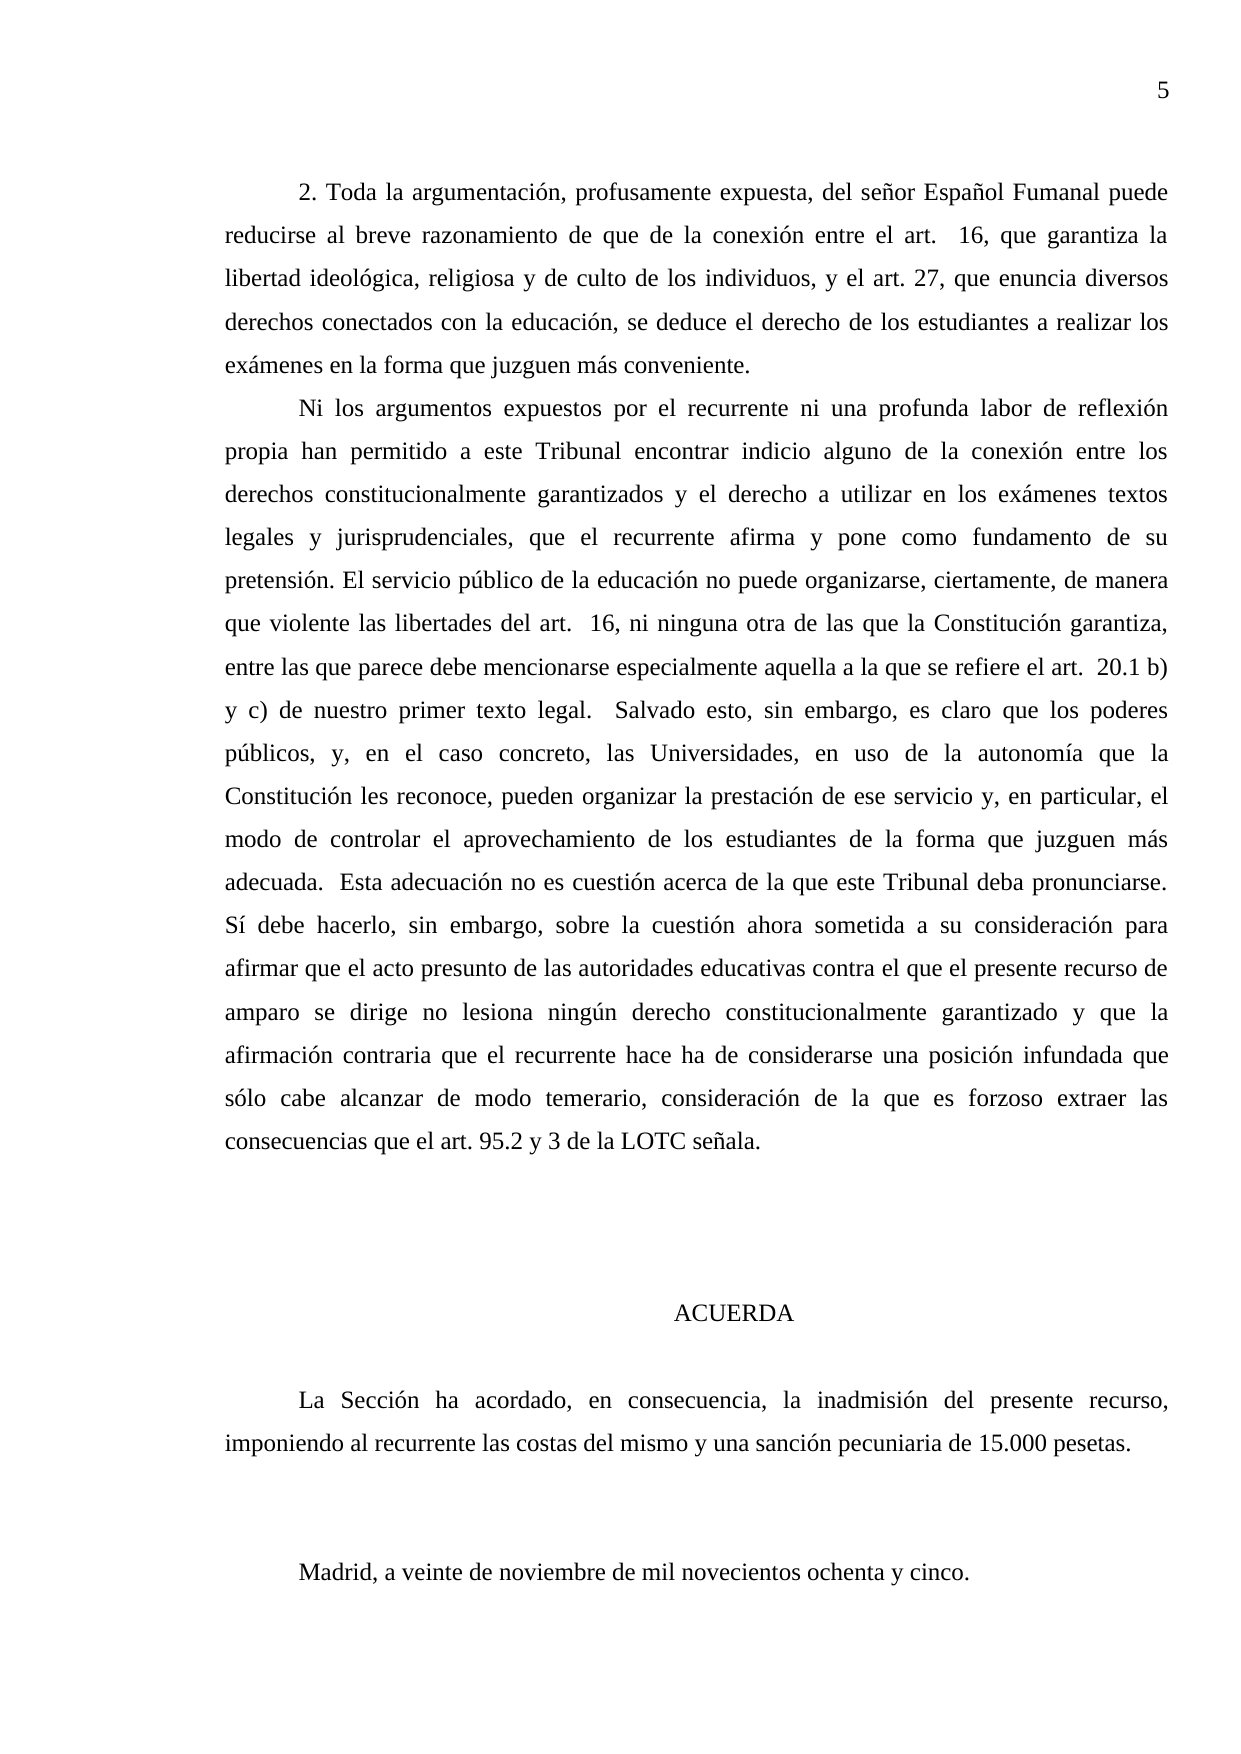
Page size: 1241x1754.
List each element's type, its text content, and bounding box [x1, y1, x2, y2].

text ACUERDA [224, 1298, 1169, 1327]
text Ni los argumentos expuestos por el recurrente ni una profunda labor de reflexión propia han permitido a este Tribunal encontrar indicio alguno de la conexión entre los derechos constitucionalmente garantizados y el derecho a utilizar en los exámenes textos legales y jurisprudenciales, que el recurrente afirma y pone como fundamento de su pretensión. El servicio público de la educación no puede organizarse, ciertamente, de manera que violente las libertades del art. 16, ni ninguna otra de las que la Constitución garantiza, entre las que parece debe mencionarse especialmente aquella a la que se refiere el art. 20.1 b) y c) de nuestro primer texto legal. Salvado esto, sin embargo, es claro que los poderes públicos, y, en el caso concreto, las Universidades, en uso de la autonomía que la Constitución les reconoce, pueden organizar la prestación de ese servicio y, en particular, el modo de controlar el aprovechamiento de los estudiantes de la forma que juzguen más adecuada. Esta adecuación no es cuestión acerca de la que este Tribunal deba pronunciarse. Sí debe hacerlo, sin embargo, sobre la cuestión ahora sometida a su consideración para afirmar que el acto presunto de las autoridades educativas contra el que el presente recurso de amparo se dirige no lesiona ningún derecho constitucionalmente garantizado y que la afirmación contraria que el recurrente hace ha de considerarse una posición infundada que sólo cabe alcanzar de modo temerario, consideración de la que es forzoso extraer las consecuencias que el art. 95.2 y 3 de la LOTC señala. [224, 393, 1169, 1155]
text Madrid, a veinte de noviembre de mil novecientos ochenta y cinco. [224, 1557, 1169, 1586]
text 2. Toda la argumentación, profusamente expuesta, del señor Español Fumanal puede reducirse al breve razonamiento de que de la conexión entre el art. 16, que garantiza la libertad ideológica, religiosa y de culto de los individuos, y el art. 27, que enuncia diversos derechos conectados con la educación, se deduce el derecho de los estudiantes a realizar los exámenes en la forma que juzguen más conveniente. [224, 177, 1169, 378]
text La Sección ha acordado, en consecuencia, la inadmisión del presente recurso, imponiendo al recurrente las costas del mismo y una sanción pecuniaria de 15.000 pesetas. [224, 1385, 1169, 1457]
